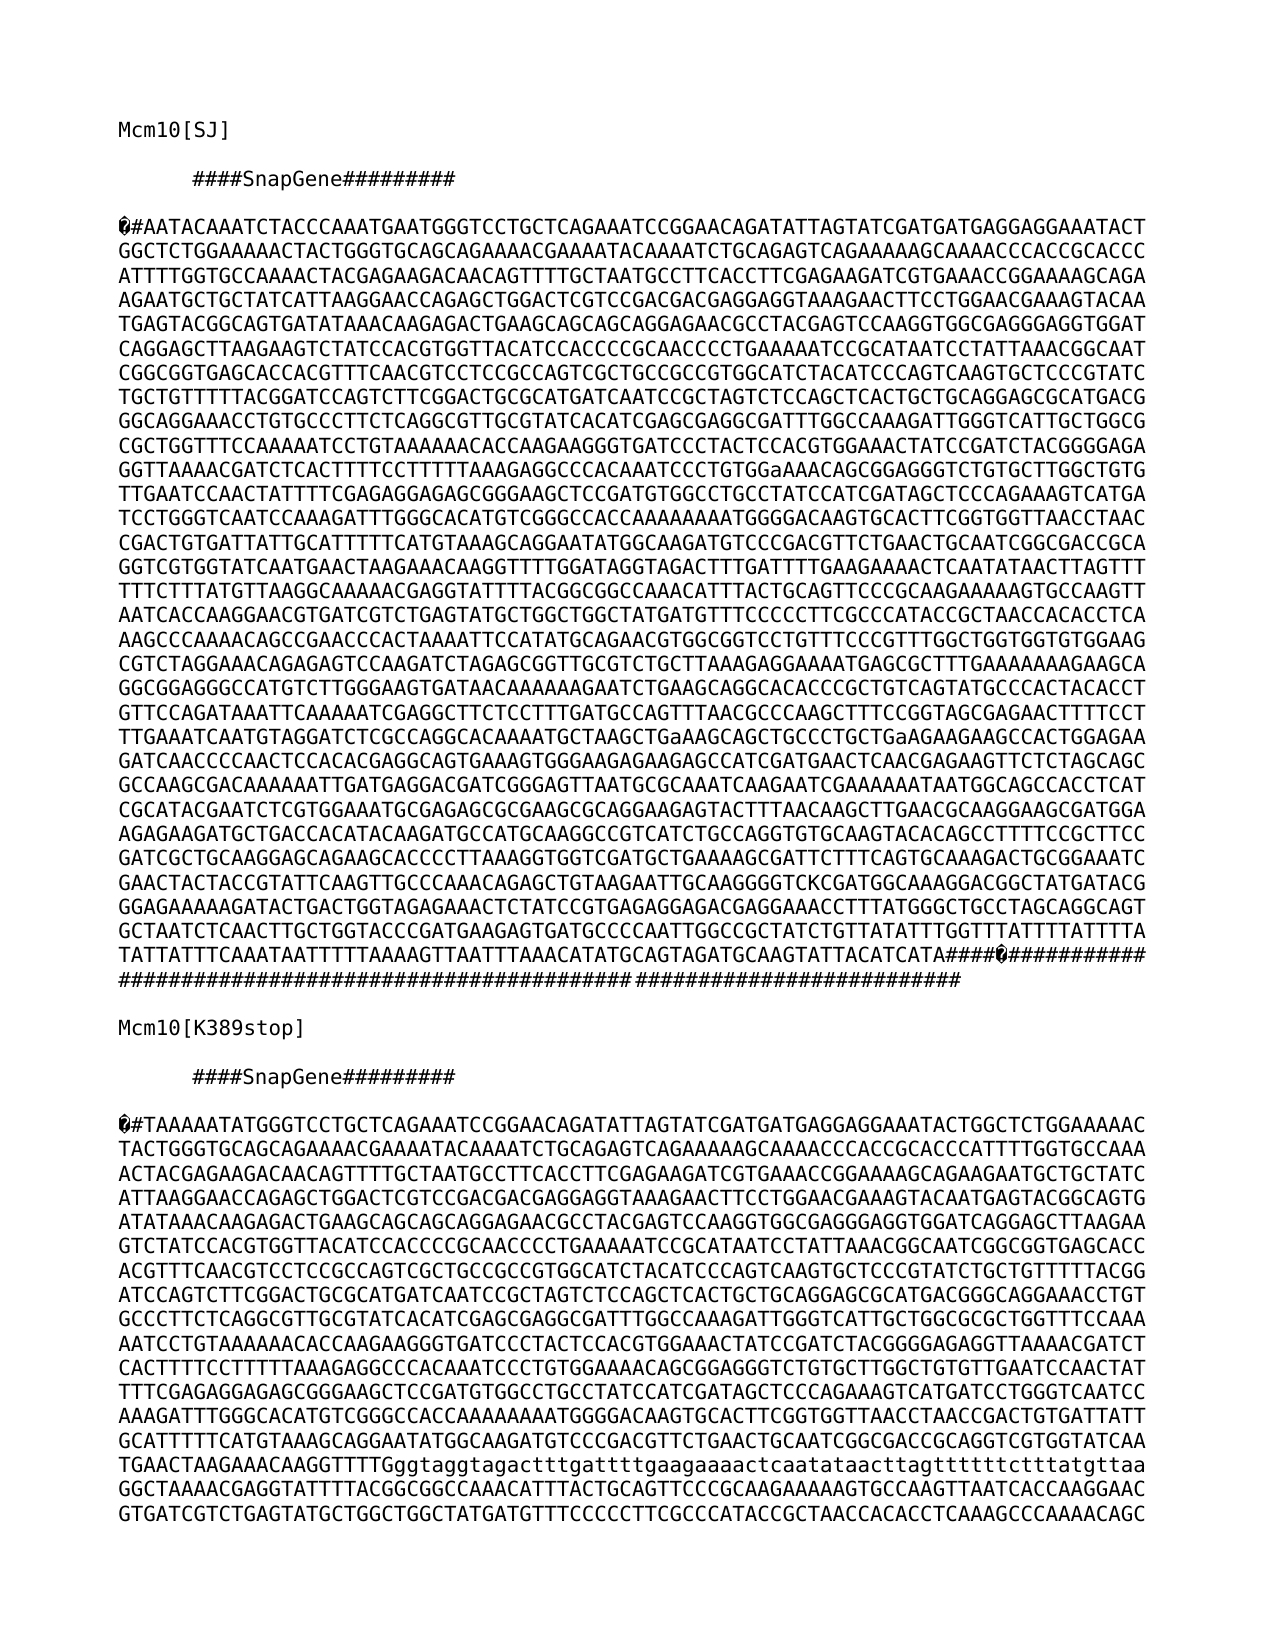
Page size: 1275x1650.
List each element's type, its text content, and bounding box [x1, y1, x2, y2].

text Mcm10[K389stop] [118, 1016, 1157, 1040]
text Mcm10[SJ] [118, 118, 1157, 142]
text ####SnapGene######### �#AATACAAATCTACCCAAATGAATGGGTCCTGCTCAGAAATCCGGAACAGATATTAGTATCGATGATGAGGAGGAAATACTGGCTCTGGAAAAACTACTGGGTGCAGCAGAAAACGAAAATACAAAATCTGCAGAGTCAGAAAAAGCAAAACCCACCGCACCCATTTTGGTGCCAAAACTACGAGAAGACAACAGTTTTGCTAATGCCTTCACCTTCGAGAAGATCGTGAAACCGGAAAAGCAGAAGAATGCTGCTATCATTAAGGAACCAGAGCTGGACTCGTCCGACGACGAGGAGGTAAAGAACTTCCTGGAACGAAAGTACAATGAGTACGGCAGTGATATAAACAAGAGACTGAAGCAGCAGCAGGAGAACGCCTACGAGTCCAAGGTGGCGAGGGAGGTGGATCAGGAGCTTAAGAAGTCTATCCACGTGGTTACATCCACCCCGCAACCCCTGAAAAATCCGCATAATCCTATTAAACGGCAATCGGCGGTGAGCACCACGTTTCAACGTCCTCCGCCAGTCGCTGCCGCCGTGGCATCTACATCCCAGTCAAGTGCTCCCGTATCTGCTGTTTTTACGGATCCAGTCTTCGGACTGCGCATGATCAATCCGCTAGTCTCCAGCTCACTGCTGCAGGAGCGCATGACGGGCAGGAAACCTGTGCCCTTCTCAGGCGTTGCGTATCACATCGAGCGAGGCGATTTGGCCAAAGATTGGGTCATTGCTGGCGCGCTGGTTTCCAAAAATCCTGTAAAAAACACCAAGAAGGGTGATCCCTACTCCACGTGGAAACTATCCGATCTACGGGGAGAGGTTAAAACGATCTCACTTTTCCTTTTTAAAGAGGCCCACAAATCCCTGTGGaAAACAGCGGAGGGTCTGTGCTTGGCTGTGTTGAATCCAACTATTTTCGAGAGGAGAGCGGGAAGCTCCGATGTGGCCTGCCTATCCATCGATAGCTCCCAGAAAGTCATGATCCTGGGTCAATCCAAAGATTTGGGCACATGTCGGGCCACCAAAAAAAATGGGGACAAGTGCACTTCGGTGGTTAACCTAACCGACTGTGATTATTGCATTTTTCATGTAAAGCAGGAATATGGCAAGATGTCCCGACGTTCTGAACTGCAATCGGCGACCGCAGGTCGTGGTATCAATGAACTAAGAAACAAGGTTTTGGATAGGTAGACTTTGATTTTGAAGAAAACTCAATATAACTTAGTTTTTTCTTTATGTTAAGGCAAAAACGAGGTATTTTACGGCGGCCAAACATTTACTGCAGTTCCCGCAAGAAAAAGTGCCAAGTTAATCACCAAGGAACGTGATCGTCTGAGTATGCTGGCTGGCTATGATGTTTCCCCCTTCGCCCATACCGCTAACCACACCTCAAAGCCCAAAACAGCCGAACCCACTAAAATTCCATATGCAGAACGTGGCGGTCCTGTTTCCCGTTTGGCTGGTGGTGTGGAAGCGTCTAGGAAACAGAGAGTCCAAGATCTAGAGCGGTTGCGTCTGCTTAAAGAGGAAAATGAGCGCTTTGAAAAAAAGAAGCAGGCGGAGGGCCATGTCTTGGGAAGTGATAACAAAAAAGAATCTGAAGCAGGCACACCCGCTGTCAGTATGCCCACTACACCTGTTCCAGATAAATTCAAAAATCGAGGCTTCTCCTTTGATGCCAGTTTAACGCCCAAGCTTTCCGGTAGCGAGAACTTTTCCTTTGAAATCAATGTAGGATCTCGCCAGGCACAAAATGCTAAGCTGaAAGCAGCTGCCCTGCTGaAGAAGAAGCCACTGGAGAAGATCAACCCCAACTCCACACGAGGCAGTGAAAGTGGGAAGAGAAGAGCCATCGATGAACTCAACGAGAAGTTCTCTAGCAGCGCCAAGCGACAAAAAATTGATGAGGACGATCGGGAGTTAATGCGCAAATCAAGAATCGAAAAAATAATGGCAGCCACCTCATCGCATACGAATCTCGTGGAAATGCGAGAGCGCGAAGCGCAGGAAGAGTACTTTAACAAGCTTGAACGCAAGGAAGCGATGGAAGAGAAGATGCTGACCACATACAAGATGCCATGCAAGGCCGTCATCTGCCAGGTGTGCAAGTACACAGCCTTTTCCGCTTCCGATCGCTGCAAGGAGCAGAAGCACCCCTTAAAGGTGGTCGATGCTGAAAAGCGATTCTTTCAGTGCAAAGACTGCGGAAATCGAACTACTACCGTATTCAAGTTGCCCAAACAGAGCTGTAAGAATTGCAAGGGGTCKCGATGGCAAAGGACGGCTATGATACGGGAGAAAAAGATACTGACTGGTAGAGAAACTCTATCCGTGAGAGGAGACGAGGAAACCTTTATGGGCTGCCTAGCAGGCAGTGCTAATCTCAACTTGCTGGTACCCGATGAAGAGTGATGCCCCAATTGGCCGCTATCTGTTATATTTGGTTTATTTTATTTTATATTATTTCAAATAATTTTTAAAAGTTAATTTAAACATATGCAGTAGATGCAAGTATTACATCATA####�#################################################### ########################## [118, 167, 1157, 992]
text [118, 1065, 1157, 1526]
